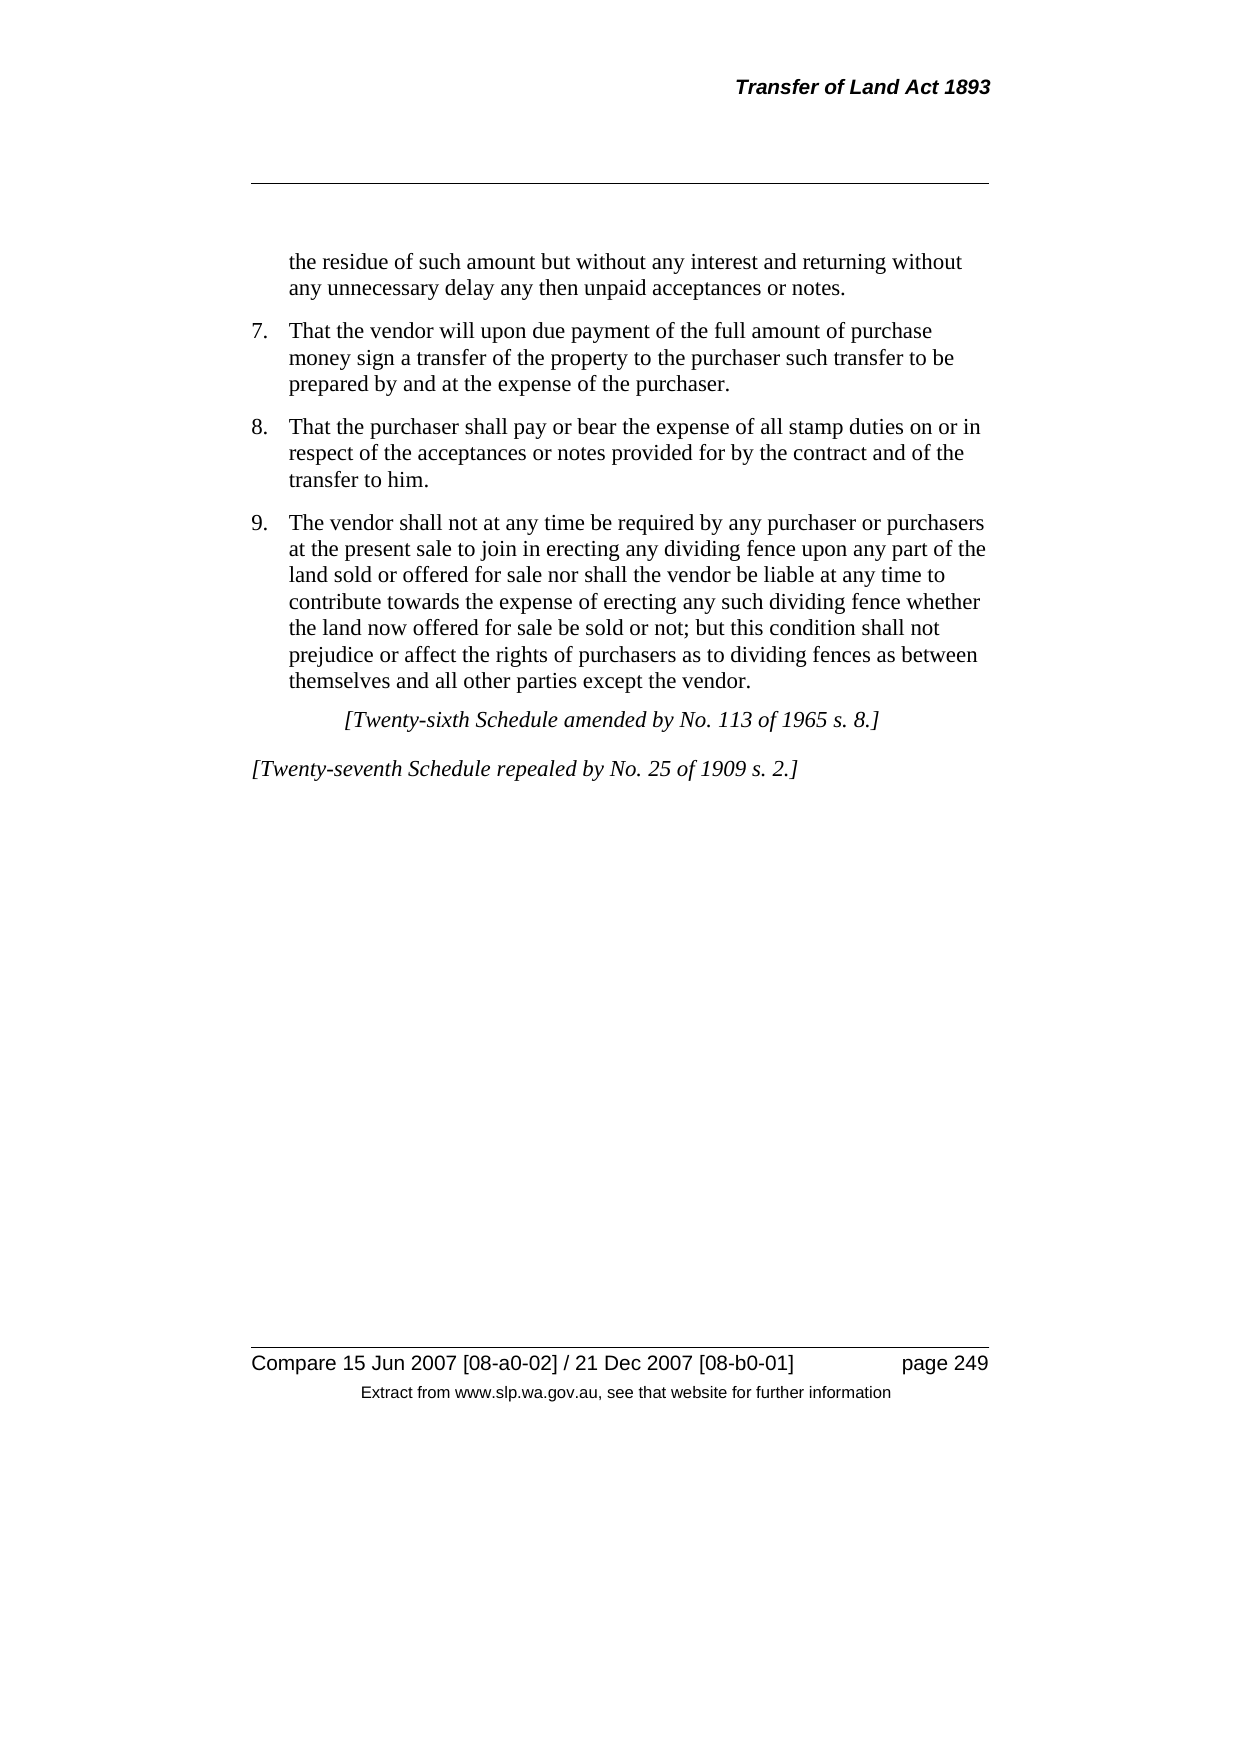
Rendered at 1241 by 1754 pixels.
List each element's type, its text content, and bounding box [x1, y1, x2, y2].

text 9. The vendor shall not at any time be required by any purchaser or purchasers at the present sale to join in erecting any dividing fence upon any part of the land sold or offered for sale nor shall the vendor be liable at any time to contribute towards the expense of erecting any such dividing fence whether the land now offered for sale be sold or not; but this condition shall not prejudice or affect the rights of purchasers as to dividing fences as between themselves and all other parties except the vendor. [251, 509, 989, 693]
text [251, 248, 989, 301]
text 7. That the vendor will upon due payment of the full amount of purchase money sign a transfer of the property to the purchaser such transfer to be prepared by and at the expense of the purchaser. [251, 317, 989, 396]
text [Twenty-sixth Schedule amended by No. 113 of 1965 s. 8.] [251, 706, 989, 732]
text 8. That the purchaser shall pay or bear the expense of all stamp duties on or in respect of the acceptances or notes provided for by the contract and of the transfer to him. [251, 413, 989, 492]
text [Twenty-seventh Schedule repealed by No. 25 of 1909 s. 2.] [251, 755, 989, 781]
